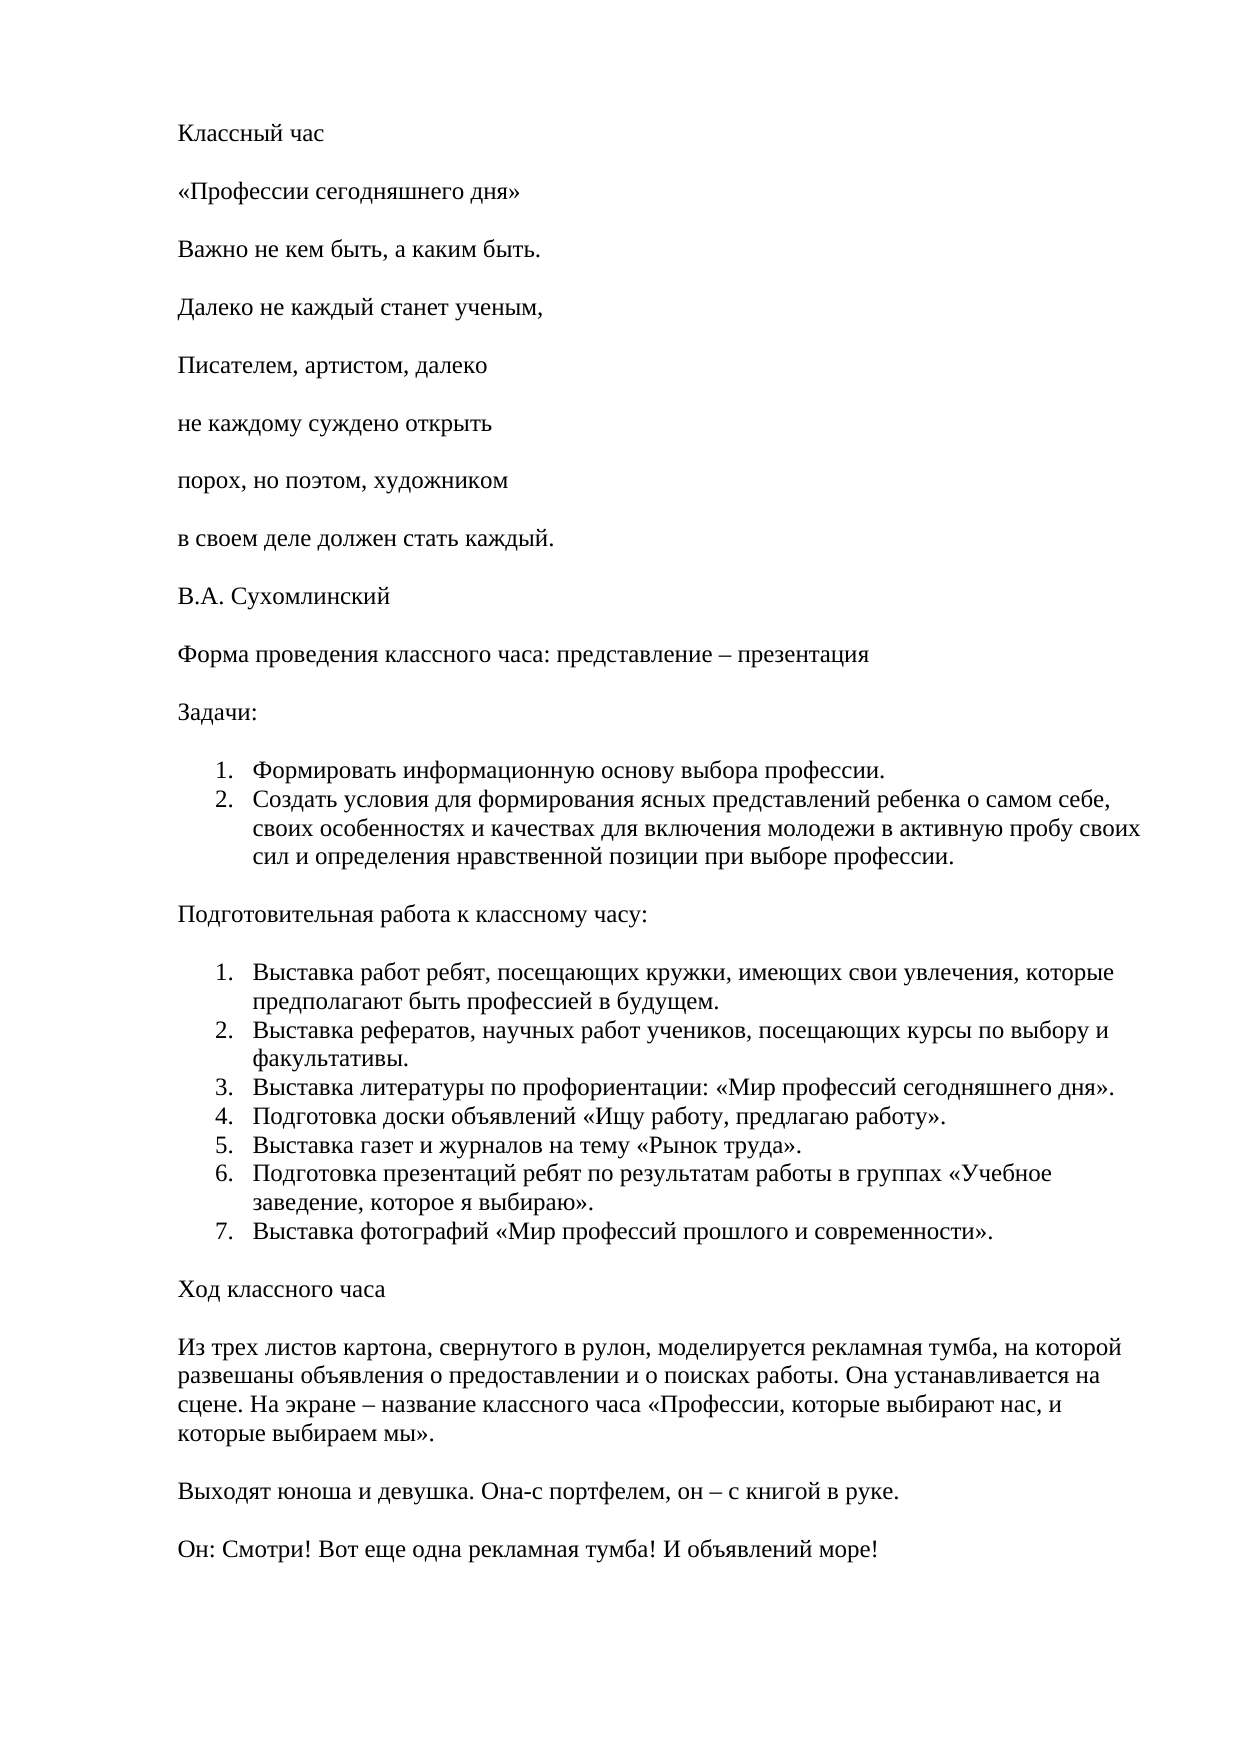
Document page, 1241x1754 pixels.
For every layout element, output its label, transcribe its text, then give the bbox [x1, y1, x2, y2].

text Далеко не каждый станет ученым, [177, 292, 1152, 321]
text Он: Смотри! Вот еще одна рекламная тумба! И объявлений море! [177, 1534, 1152, 1563]
text В.А. Сухомлинский [177, 581, 1152, 610]
text Из трех листов картона, свернутого в рулон, моделируется рекламная тумба, на которой развешаны объявления о предоставлении и о поисках работы. Она устанавливается на сцене. На экране – название классного часа «Профессии, которые выбирают нас, и которые выбираем мы». [177, 1332, 1152, 1447]
list Выставка рефератов, научных работ учеников, посещающих курсы по выбору и факультативы. [215, 1015, 1152, 1072]
list Выставка работ ребят, посещающих кружки, имеющих свои увлечения, которые предполагают быть профессией в будущем. [215, 957, 1152, 1015]
text Писателем, артистом, далеко [177, 350, 1152, 378]
text «Профессии сегодняшнего дня» [177, 176, 1152, 205]
text Классный час [177, 118, 1152, 147]
list Создать условия для формирования ясных представлений ребенка о самом себе, своих особенностях и качествах для включения молодежи в активную пробу своих сил и определения нравственной позиции при выборе профессии. [215, 784, 1152, 870]
list Подготовка доски объявлений «Ищу работу, предлагаю работу». [215, 1101, 1152, 1130]
text порох, но поэтом, художником [177, 466, 1152, 494]
list Выставка фотографий «Мир профессий прошлого и современности». [215, 1216, 1152, 1245]
text Задачи: [177, 697, 1152, 726]
text Форма проведения классного часа: представление – презентация [177, 639, 1152, 668]
list Выставка литературы по профориентации: «Мир профессий сегодняшнего дня». [215, 1072, 1152, 1101]
list Формировать информационную основу выбора профессии. [215, 755, 1152, 784]
text Выходят юноша и девушка. Она-с портфелем, он – с книгой в руке. [177, 1476, 1152, 1505]
text Важно не кем быть, а каким быть. [177, 234, 1152, 263]
text в своем деле должен стать каждый. [177, 523, 1152, 552]
text не каждому суждено открыть [177, 408, 1152, 436]
text Ход классного часа [177, 1274, 1152, 1303]
text Подготовительная работа к классному часу: [177, 899, 1152, 928]
list Подготовка презентаций ребят по результатам работы в группах «Учебное заведение, которое я выбираю». [215, 1158, 1152, 1216]
list Выставка газет и журналов на тему «Рынок труда». [215, 1130, 1152, 1158]
